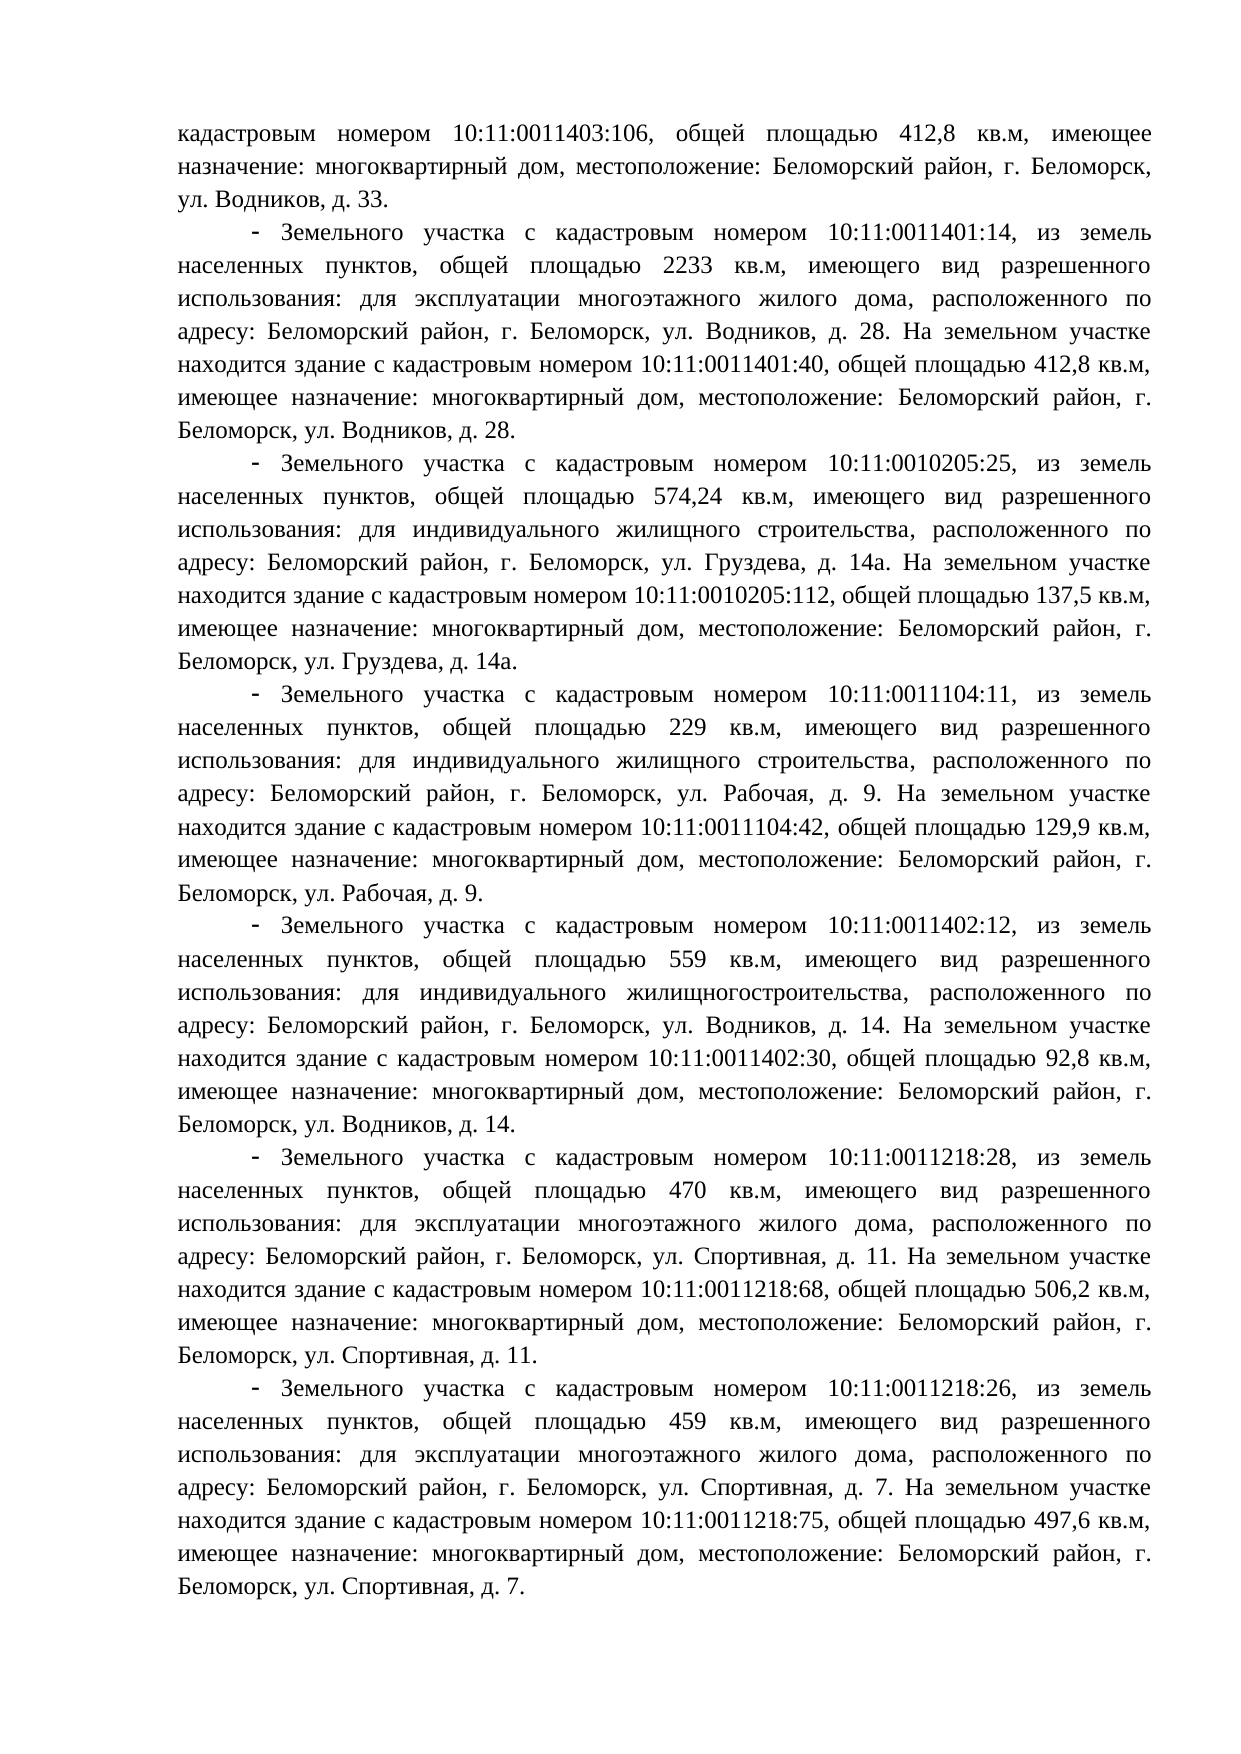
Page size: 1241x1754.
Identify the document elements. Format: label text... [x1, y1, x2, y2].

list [177, 118, 1152, 213]
list Земельного участка с кадастровым номером 10:11:0010205:25, из земель населенных пунктов, общей площадью 574,24 кв.м, имеющего вид разрешенного использования: для индивидуального жилищного строительства, расположенного по адресу: Беломорский район, г. Беломорск, ул. Груздева, д. 14а. На земельном участке находится здание с кадастровым номером 10:11:0010205:112, общей площадью 137,5 кв.м, имеющее назначение: многоквартирный дом, местоположение: Беломорский район, г. Беломорск, ул. Груздева, д. 14а. [177, 448, 1152, 675]
list Земельного участка с кадастровым номером 10:11:0011104:11, из земель населенных пунктов, общей площадью 229 кв.м, имеющего вид разрешенного использования: для индивидуального жилищного строительства, расположенного по адресу: Беломорский район, г. Беломорск, ул. Рабочая, д. 9. На земельном участке находится здание с кадастровым номером 10:11:0011104:42, общей площадью 129,9 кв.м, имеющее назначение: многоквартирный дом, местоположение: Беломорский район, г. Беломорск, ул. Рабочая, д. 9. [177, 679, 1152, 906]
list Земельного участка с кадастровым номером 10:11:0011218:26, из земель населенных пунктов, общей площадью 459 кв.м, имеющего вид разрешенного использования: для эксплуатации многоэтажного жилого дома, расположенного по адресу: Беломорский район, г. Беломорск, ул. Спортивная, д. 7. На земельном участке находится здание с кадастровым номером 10:11:0011218:75, общей площадью 497,6 кв.м, имеющее назначение: многоквартирный дом, местоположение: Беломорский район, г. Беломорск, ул. Спортивная, д. 7. [177, 1373, 1152, 1600]
list Земельного участка с кадастровым номером 10:11:0011402:12, из земель населенных пунктов, общей площадью 559 кв.м, имеющего вид разрешенного использования: для индивидуального жилищногостроительства, расположенного по адресу: Беломорский район, г. Беломорск, ул. Водников, д. 14. На земельном участке находится здание с кадастровым номером 10:11:0011402:30, общей площадью 92,8 кв.м, имеющее назначение: многоквартирный дом, местоположение: Беломорский район, г. Беломорск, ул. Водников, д. 14. [177, 911, 1152, 1137]
list Земельного участка с кадастровым номером 10:11:0011218:28, из земель населенных пунктов, общей площадью 470 кв.м, имеющего вид разрешенного использования: для эксплуатации многоэтажного жилого дома, расположенного по адресу: Беломорский район, г. Беломорск, ул. Спортивная, д. 11. На земельном участке находится здание с кадастровым номером 10:11:0011218:68, общей площадью 506,2 кв.м, имеющее назначение: многоквартирный дом, местоположение: Беломорский район, г. Беломорск, ул. Спортивная, д. 11. [177, 1142, 1152, 1369]
list Земельного участка с кадастровым номером 10:11:0011401:14, из земель населенных пунктов, общей площадью 2233 кв.м, имеющего вид разрешенного использования: для эксплуатации многоэтажного жилого дома, расположенного по адресу: Беломорский район, г. Беломорск, ул. Водников, д. 28. На земельном участке находится здание с кадастровым номером 10:11:0011401:40, общей площадью 412,8 кв.м, имеющее назначение: многоквартирный дом, местоположение: Беломорский район, г. Беломорск, ул. Водников, д. 28. [177, 217, 1152, 444]
